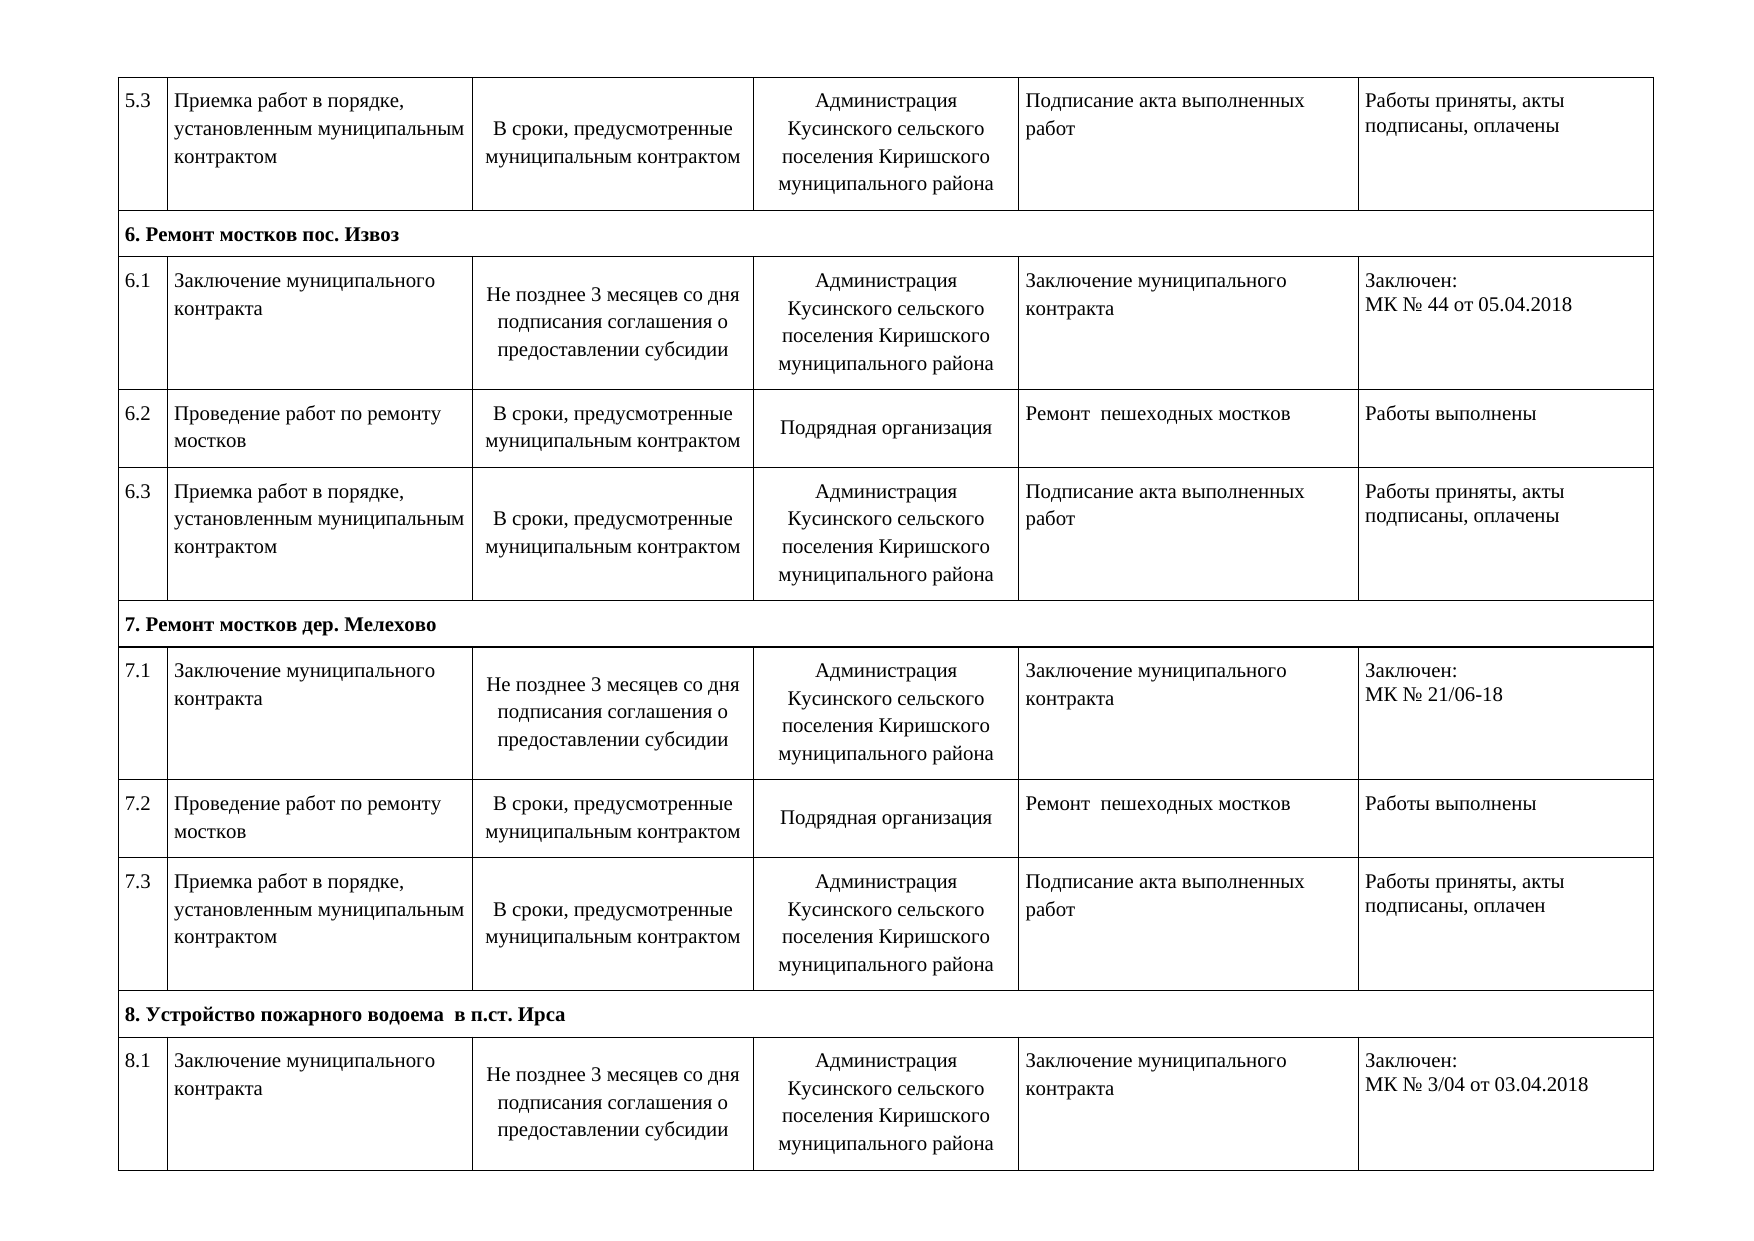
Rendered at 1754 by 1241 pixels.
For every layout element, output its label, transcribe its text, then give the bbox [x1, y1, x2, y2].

table_cell Заключен: МК № 21/06-18 [1359, 648, 1653, 779]
table_cell Работы приняты, акты подписаны, оплачены [1359, 78, 1653, 210]
table_cell В сроки, предусмотренные муниципальным контрактом [473, 858, 753, 990]
table_cell Проведение работ по ремонту мостков [168, 780, 472, 857]
table_cell Приемка работ в порядке, установленным муниципальным контрактом [168, 468, 472, 600]
table_cell Подписание акта выполненных работ [1019, 78, 1358, 210]
table_cell 7.1 [119, 648, 167, 779]
table_cell Работы приняты, акты подписаны, оплачены [1359, 468, 1653, 600]
table_cell Работы приняты, акты подписаны, оплачен [1359, 858, 1653, 990]
table_cell В сроки, предусмотренные муниципальным контрактом [473, 468, 753, 600]
table_cell 8.1 [119, 1038, 167, 1169]
table_cell В сроки, предусмотренные муниципальным контрактом [473, 780, 753, 857]
table_cell Подписание акта выполненных работ [1019, 858, 1358, 990]
table_cell Подписание акта выполненных работ [1019, 468, 1358, 600]
table_cell Администрация Кусинского сельского поселения Киришского муниципального района [754, 257, 1018, 389]
table_cell Администрация Кусинского сельского поселения Киришского муниципального района [754, 858, 1018, 990]
table_cell Заключение муниципального контракта [1019, 648, 1358, 779]
table_cell Администрация Кусинского сельского поселения Киришского муниципального района [754, 1038, 1018, 1169]
table_cell Приемка работ в порядке, установленным муниципальным контрактом [168, 78, 472, 210]
table_cell Не позднее 3 месяцев со дня подписания соглашения о предоставлении субсидии [473, 1038, 753, 1169]
table_cell Заключен: МК № 44 от 05.04.2018 [1359, 257, 1653, 389]
table_cell 7.2 [119, 780, 167, 857]
table_cell Заключение муниципального контракта [1019, 257, 1358, 389]
table_cell 6. Ремонт мостков пос. Извоз [119, 211, 1653, 256]
table_cell 6.2 [119, 390, 167, 467]
table_cell Заключение муниципального контракта [168, 648, 472, 779]
table_cell 6.3 [119, 468, 167, 600]
table_cell Администрация Кусинского сельского поселения Киришского муниципального района [754, 468, 1018, 600]
table_cell Не позднее 3 месяцев со дня подписания соглашения о предоставлении субсидии [473, 257, 753, 389]
table_cell Работы выполнены [1359, 390, 1653, 467]
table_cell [754, 78, 1018, 210]
table_cell Ремонт пешеходных мостков [1019, 780, 1358, 857]
table_cell Не позднее 3 месяцев со дня подписания соглашения о предоставлении субсидии [473, 648, 753, 779]
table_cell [473, 78, 753, 210]
table_cell Заключение муниципального контракта [168, 257, 472, 389]
table_cell Заключение муниципального контракта [1019, 1038, 1358, 1169]
table_cell 5.3 [119, 78, 167, 210]
table_cell Работы выполнены [1359, 780, 1653, 857]
table_cell Подрядная организация [754, 390, 1018, 467]
table_cell В сроки, предусмотренные муниципальным контрактом [473, 390, 753, 467]
table_cell 6.1 [119, 257, 167, 389]
table_cell Заключен: МК № 3/04 от 03.04.2018 [1359, 1038, 1653, 1169]
table_cell Заключение муниципального контракта [168, 1038, 472, 1169]
table_cell Подрядная организация [754, 780, 1018, 857]
table_cell Проведение работ по ремонту мостков [168, 390, 472, 467]
table_cell 7. Ремонт мостков дер. Мелехово [119, 601, 1653, 646]
table_cell Приемка работ в порядке, установленным муниципальным контрактом [168, 858, 472, 990]
table_cell 8. Устройство пожарного водоема в п.ст. Ирса [119, 991, 1653, 1037]
table_cell 7.3 [119, 858, 167, 990]
table_cell Администрация Кусинского сельского поселения Киришского муниципального района [754, 648, 1018, 779]
table_cell Ремонт пешеходных мостков [1019, 390, 1358, 467]
